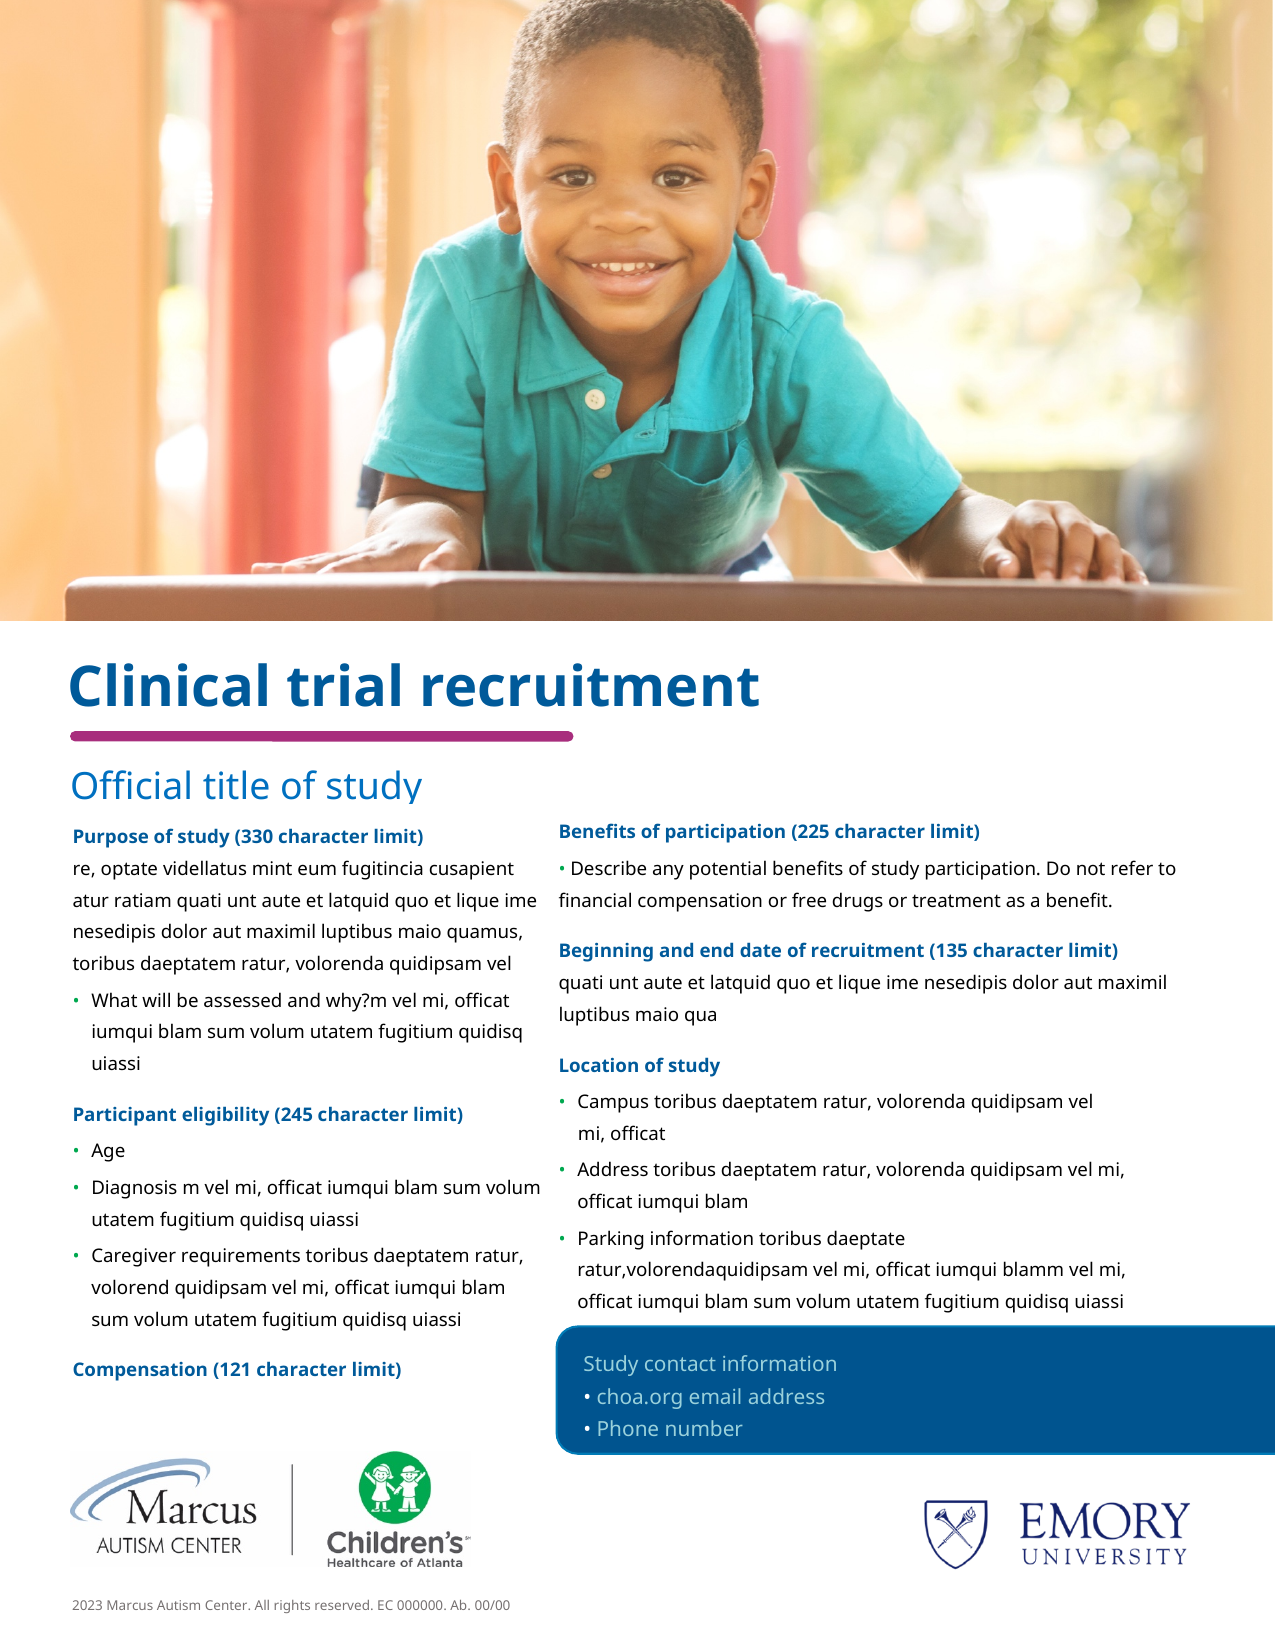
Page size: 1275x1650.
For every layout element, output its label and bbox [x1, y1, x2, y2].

picture [70, 1451, 471, 1567]
picture [918, 1496, 1196, 1573]
picture [0, 0, 1273, 621]
